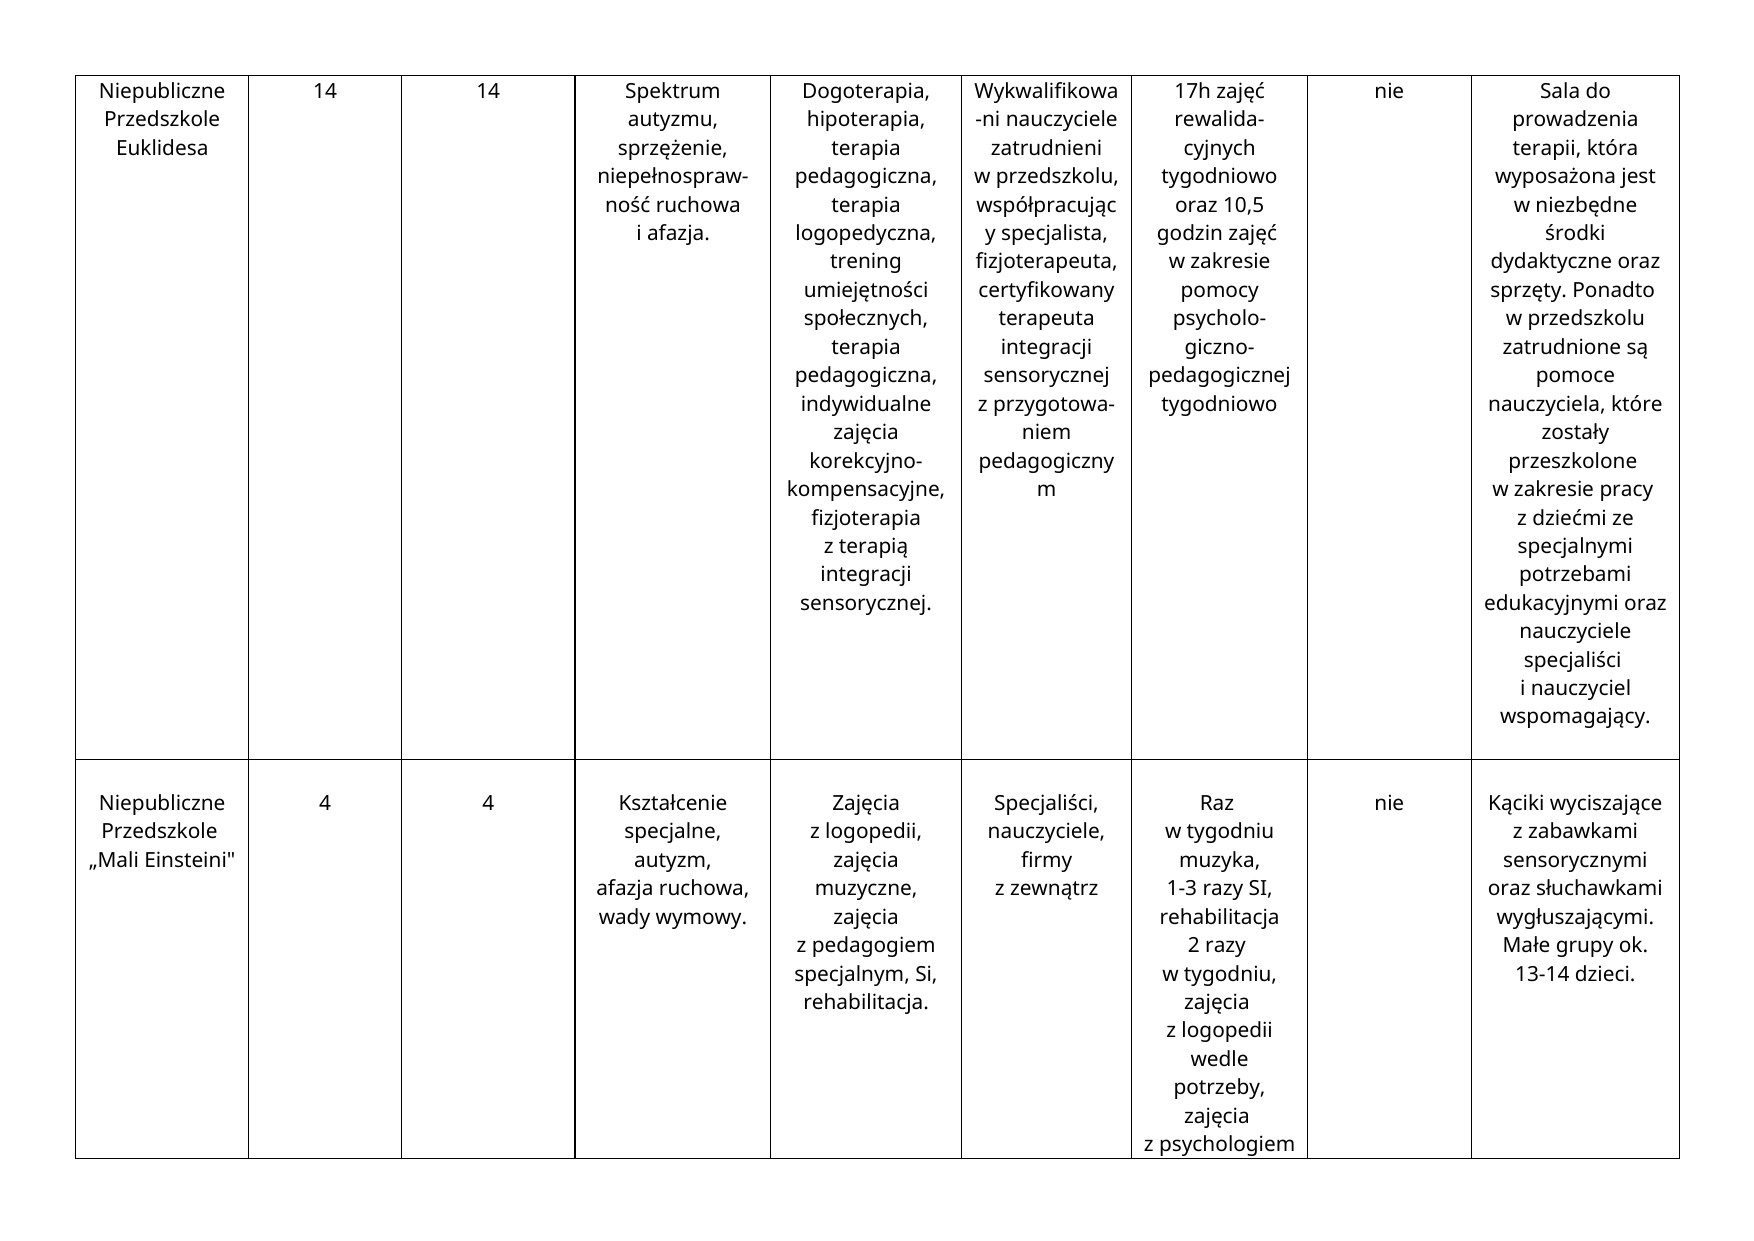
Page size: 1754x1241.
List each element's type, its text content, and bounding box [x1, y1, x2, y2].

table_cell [576, 760, 770, 1158]
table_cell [1472, 760, 1679, 1158]
table_cell 14 [249, 76, 401, 758]
table_cell 14 [402, 76, 574, 758]
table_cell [76, 76, 248, 758]
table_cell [576, 76, 770, 758]
table_cell nie [1308, 76, 1471, 758]
table_cell nie [1308, 760, 1471, 1158]
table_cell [962, 760, 1131, 1158]
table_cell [76, 760, 248, 1158]
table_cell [771, 760, 961, 1158]
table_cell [1132, 76, 1307, 758]
table_cell 4 [402, 760, 574, 1158]
table_cell 4 [249, 760, 401, 1158]
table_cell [962, 76, 1131, 758]
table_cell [771, 76, 961, 758]
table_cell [1132, 760, 1307, 1158]
